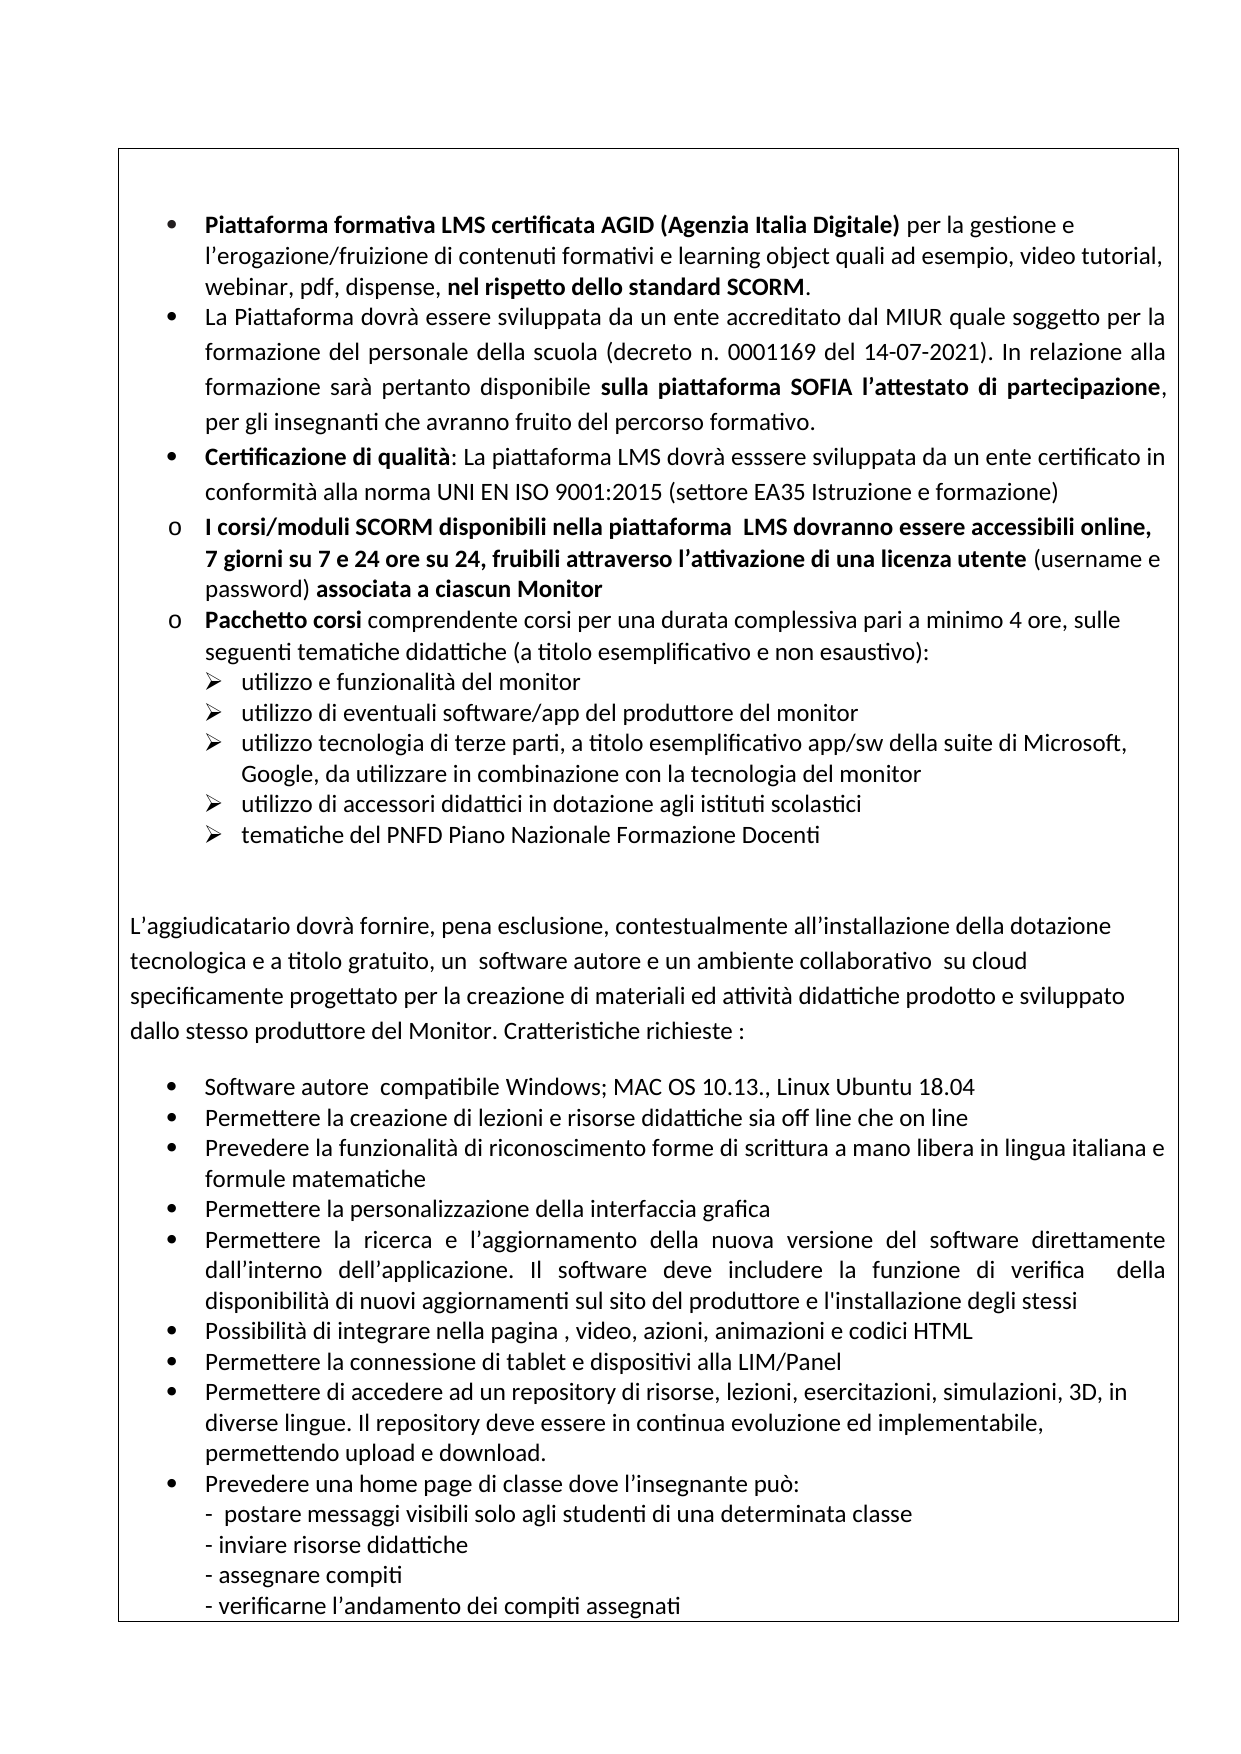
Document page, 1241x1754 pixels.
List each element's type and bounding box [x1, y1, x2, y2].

table_header [119, 149, 1178, 1621]
